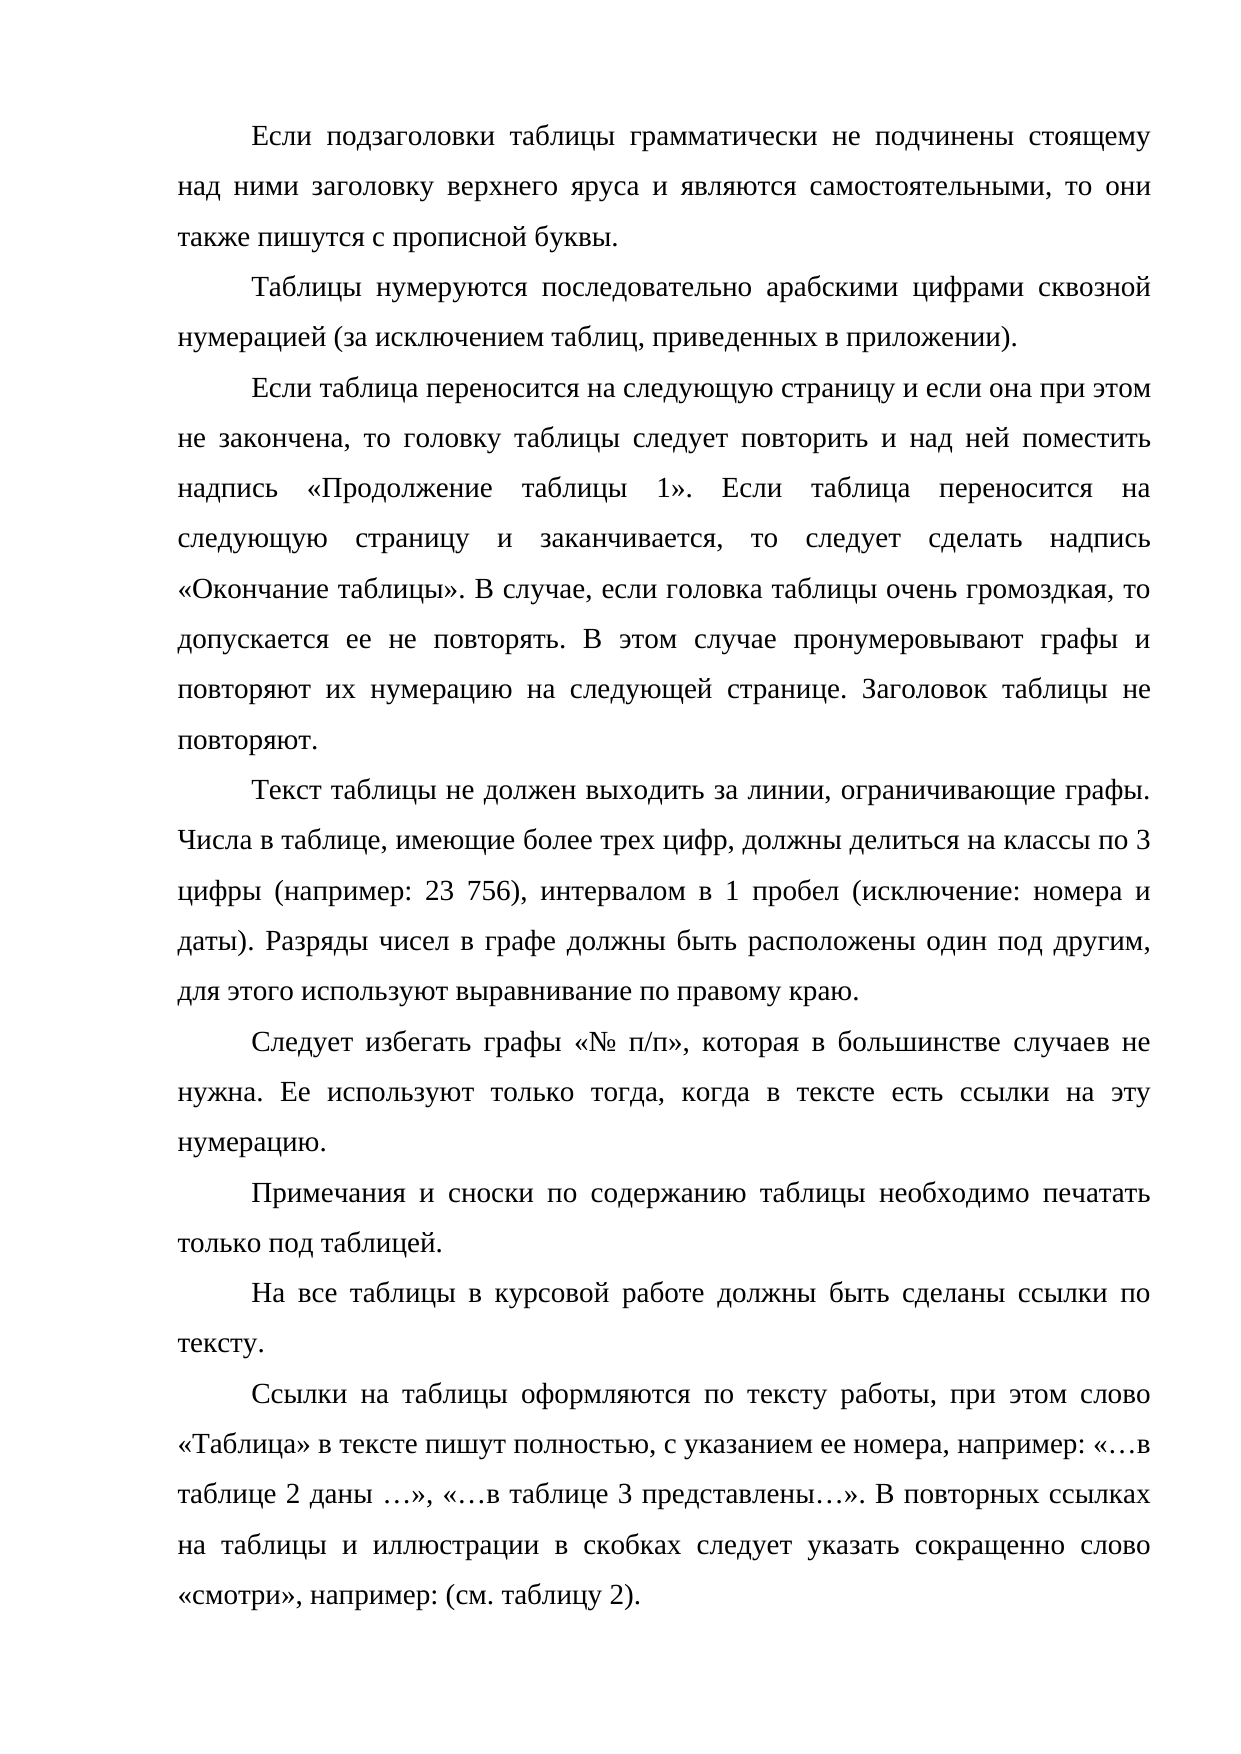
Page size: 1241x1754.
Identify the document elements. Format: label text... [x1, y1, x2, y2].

text На все таблицы в курсовой работе должны быть сделаны ссылки по тексту. [177, 1275, 1152, 1359]
text Ссылки на таблицы оформляются по тексту работы, при этом слово «Таблица» в тексте пишут полностью, с указанием ее номера, например: «…в таблице 2 даны …», «…в таблице 3 представлены…». В повторных ссылках на таблицы и иллюстрации в скобках следует указать сокращенно слово «смотри», например: (см. таблицу 2). [177, 1376, 1152, 1611]
text Текст таблицы не должен выходить за линии, ограничивающие графы. Числа в таблице, имеющие более трех цифр, должны делиться на классы по 3 цифры (например: 23 756), интервалом в 1 пробел (исключение: номера и даты). Разряды чисел в графе должны быть расположены один под другим, для этого используют выравнивание по правому краю. [177, 772, 1152, 1007]
text Если подзаголовки таблицы грамматически не подчинены стоящему над ними заголовку верхнего яруса и являются самостоятельными, то они также пишутся с прописной буквы. [177, 118, 1152, 252]
text Следует избегать графы «№ п/п», которая в большинстве случаев не нужна. Ее используют только тогда, когда в тексте есть ссылки на эту нумерацию. [177, 1024, 1152, 1158]
text Таблицы нумеруются последовательно арабскими цифрами сквозной нумерацией (за исключением таблиц, приведенных в приложении). [177, 269, 1152, 353]
text Примечания и сноски по содержанию таблицы необходимо печатать только под таблицей. [177, 1175, 1152, 1258]
text Если таблица переносится на следующую страницу и если она при этом не закончена, то головку таблицы следует повторить и над ней поместить надпись «Продолжение таблицы 1». Если таблица переносится на следующую страницу и заканчивается, то следует сделать надпись «Окончание таблицы». В случае, если головка таблицы очень громоздкая, то допускается ее не повторять. В этом случае пронумеровывают графы и повторяют их нумерацию на следующей странице. Заголовок таблицы не повторяют. [177, 370, 1152, 755]
